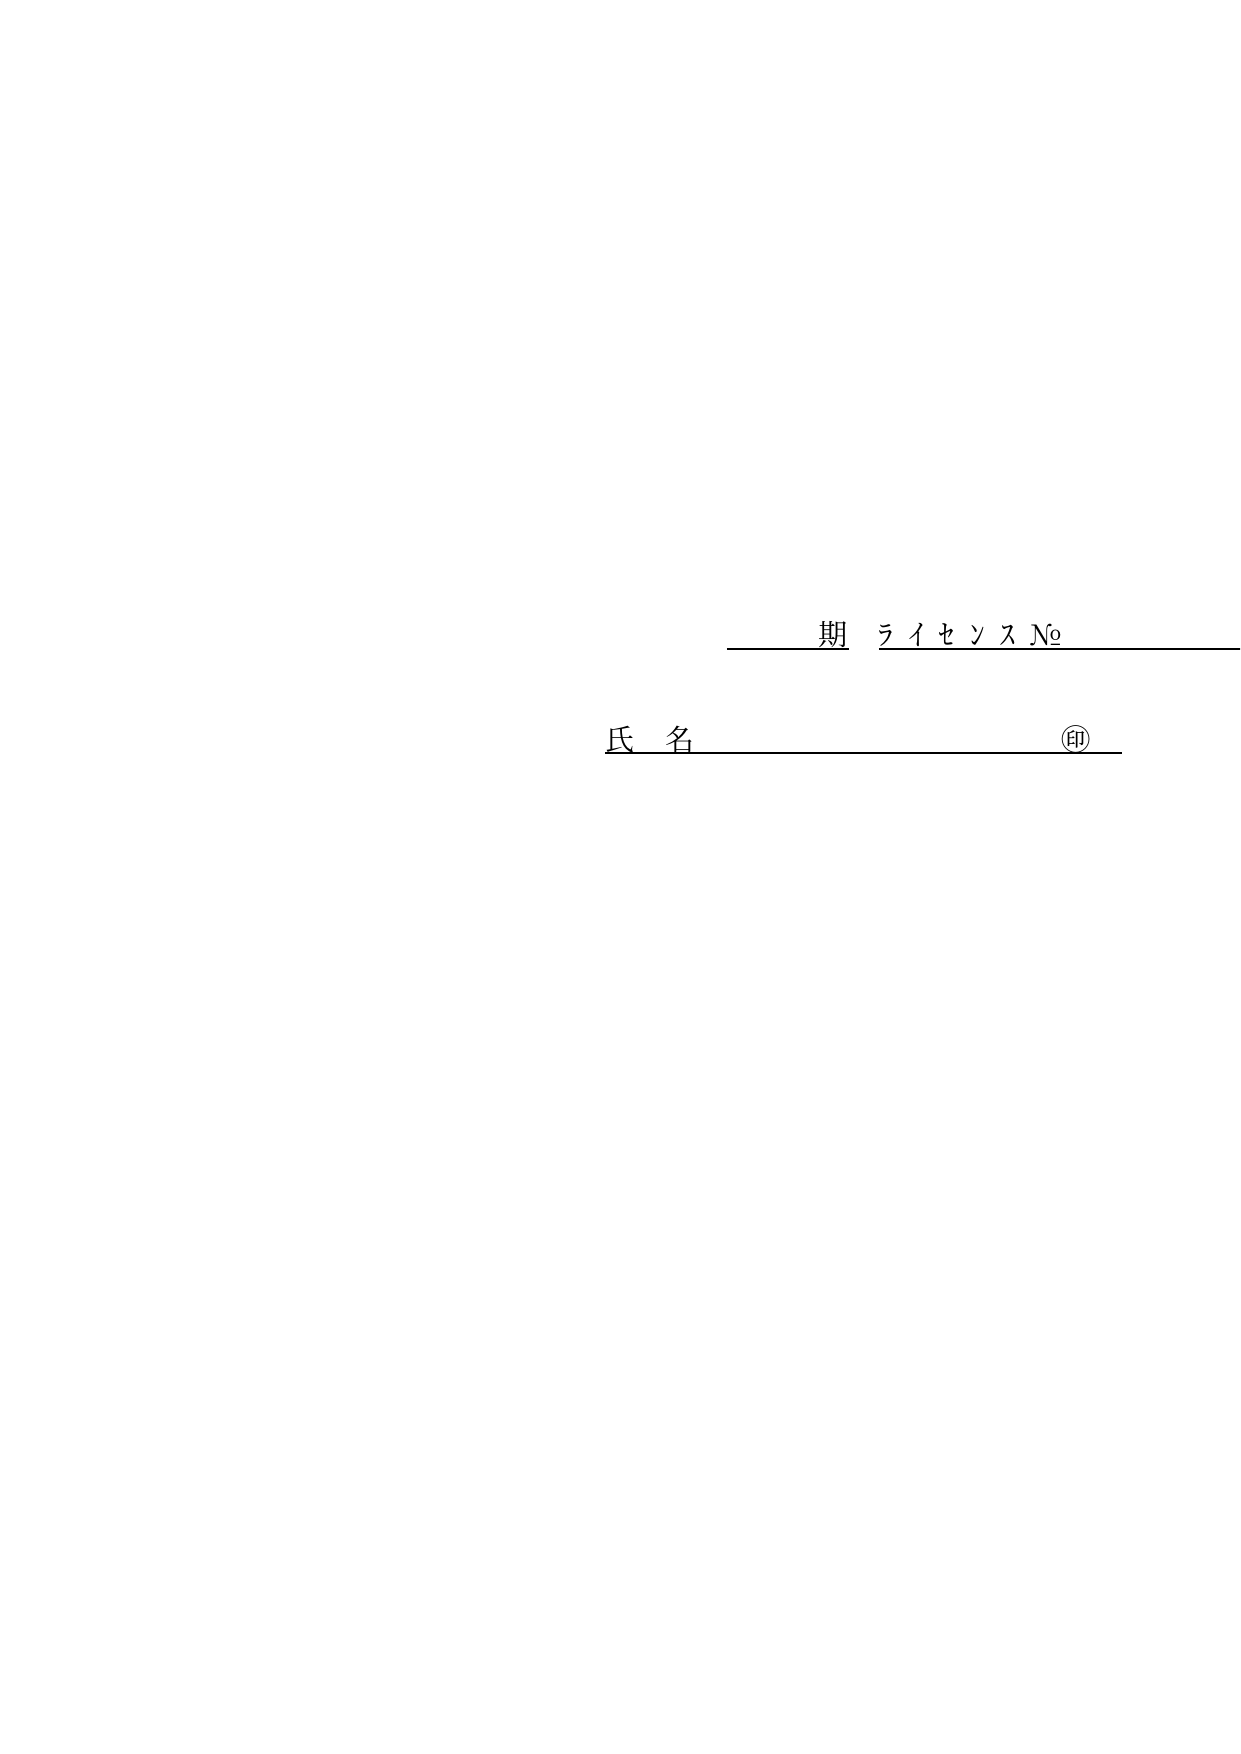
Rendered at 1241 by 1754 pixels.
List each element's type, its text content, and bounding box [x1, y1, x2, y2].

text 期 ﾗｲｾﾝｽ№ [149, 598, 1092, 668]
text 氏 名 ㊞ [149, 702, 1092, 772]
